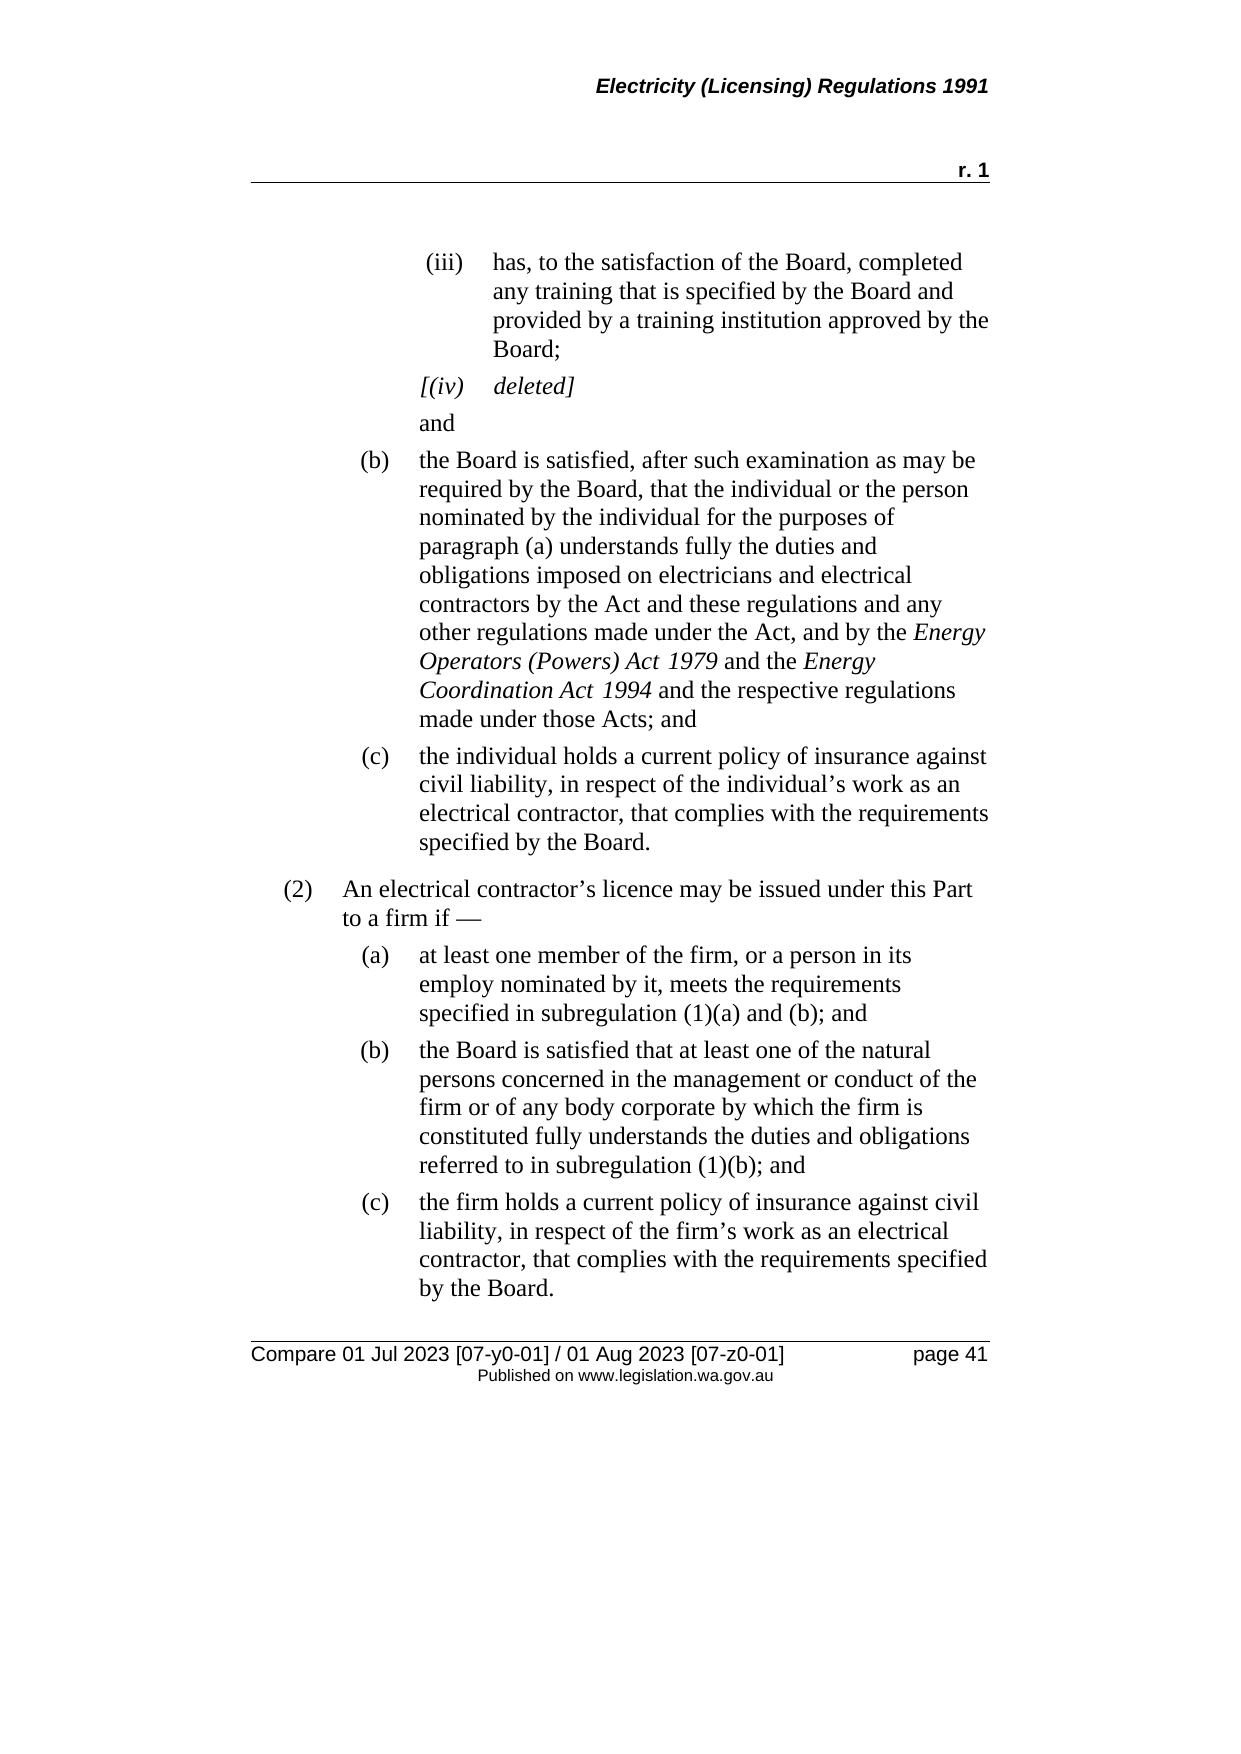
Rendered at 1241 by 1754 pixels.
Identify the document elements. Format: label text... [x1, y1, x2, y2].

text (2) An electrical contractor’s licence may be issued under this Part to a firm if — [251, 874, 990, 932]
text (a) at least one member of the firm, or a person in its employ nominated by it, meets the requirements specified in subregulation (1)(a) and (b); and [251, 940, 990, 1027]
text (b) the Board is satisfied that at least one of the natural persons concerned in the management or conduct of the firm or of any body corporate by which the firm is constituted fully understands the duties and obligations referred to in subregulation (1)(b); and [251, 1035, 990, 1179]
text (b) the Board is satisfied, after such examination as may be required by the Board, that the individual or the person nominated by the individual for the purposes of paragraph (a) understands fully the duties and obligations imposed on electricians and electrical contractors by the Act and these regulations and any other regulations made under the Act, and by the Energy Operators (Powers) Act 1979 and the Energy Coordination Act 1994 and the respective regulations made under those Acts; and [251, 445, 990, 732]
text (iii) has, to the satisfaction of the Board, completed any training that is specified by the Board and provided by a training institution approved by the Board; [251, 247, 990, 362]
text [(iv) deleted] [251, 371, 990, 399]
text and [251, 408, 990, 437]
text (c) the firm holds a current policy of insurance against civil liability, in respect of the firm’s work as an electrical contractor, that complies with the requirements specified by the Board. [251, 1187, 990, 1302]
text (c) the individual holds a current policy of insurance against civil liability, in respect of the individual’s work as an electrical contractor, that complies with the requirements specified by the Board. [251, 741, 990, 856]
